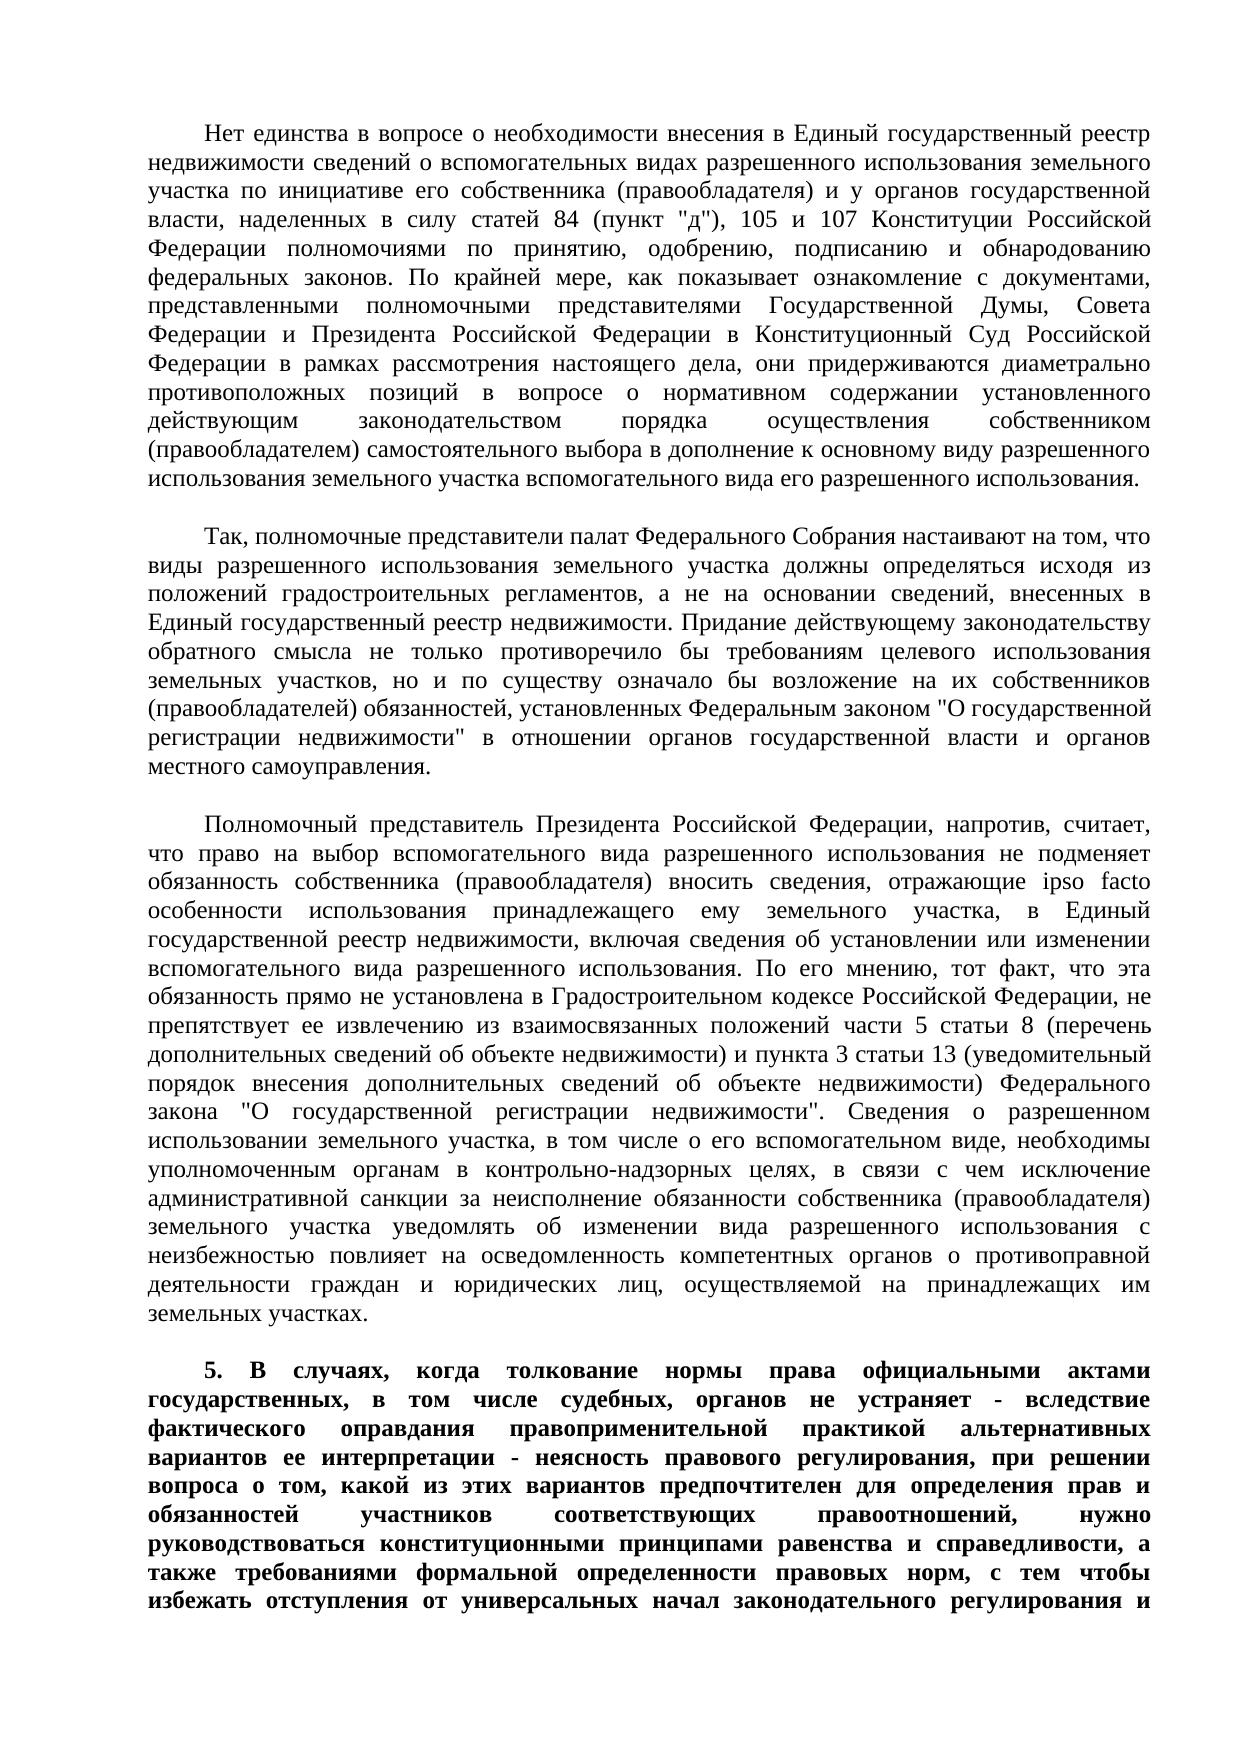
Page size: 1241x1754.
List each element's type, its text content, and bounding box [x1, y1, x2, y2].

text Полномочный представитель Президента Российской Федерации, напротив, считает, что право на выбор вспомогательного вида разрешенного использования не подменяет обязанность собственника (правообладателя) вносить сведения, отражающие ipso facto особенности использования принадлежащего ему земельного участка, в Единый государственной реестр недвижимости, включая сведения об установлении или изменении вспомогательного вида разрешенного использования. По его мнению, тот факт, что эта обязанность прямо не установлена в Градостроительном кодексе Российской Федерации, не препятствует ее извлечению из взаимосвязанных положений части 5 статьи 8 (перечень дополнительных сведений об объекте недвижимости) и пункта 3 статьи 13 (уведомительный порядок внесения дополнительных сведений об объекте недвижимости) Федерального закона "О государственной регистрации недвижимости". Сведения о разрешенном использовании земельного участка, в том числе о его вспомогательном виде, необходимы уполномоченным органам в контрольно-надзорных целях, в связи с чем исключение административной санкции за неисполнение обязанности собственника (правообладателя) земельного участка уведомлять об изменении вида разрешенного использования с неизбежностью повлияет на осведомленность компетентных органов о противоправной деятельности граждан и юридических лиц, осуществляемой на принадлежащих им земельных участках. [148, 809, 1152, 1326]
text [148, 1356, 1152, 1614]
text Так, полномочные представители палат Федерального Собрания настаивают на том, что виды разрешенного использования земельного участка должны определяться исходя из положений градостроительных регламентов, а не на основании сведений, внесенных в Единый государственный реестр недвижимости. Придание действующему законодательству обратного смысла не только противоречило бы требованиям целевого использования земельных участков, но и по существу означало бы возложение на их собственников (правообладателей) обязанностей, установленных Федеральным законом "О государственной регистрации недвижимости" в отношении органов государственной власти и органов местного самоуправления. [148, 521, 1152, 780]
text Нет единства в вопросе о необходимости внесения в Единый государственный реестр недвижимости сведений о вспомогательных видах разрешенного использования земельного участка по инициативе его собственника (правообладателя) и у органов государственной власти, наделенных в силу статей 84 (пункт "д"), 105 и 107 Конституции Российской Федерации полномочиями по принятию, одобрению, подписанию и обнародованию федеральных законов. По крайней мере, как показывает ознакомление с документами, представленными полномочными представителями Государственной Думы, Совета Федерации и Президента Российской Федерации в Конституционный Суд Российской Федерации в рамках рассмотрения настоящего дела, они придерживаются диаметрально противоположных позиций в вопросе о нормативном содержании установленного действующим законодательством порядка осуществления собственником (правообладателем) самостоятельного выбора в дополнение к основному виду разрешенного использования земельного участка вспомогательного вида его разрешенного использования. [148, 118, 1152, 492]
